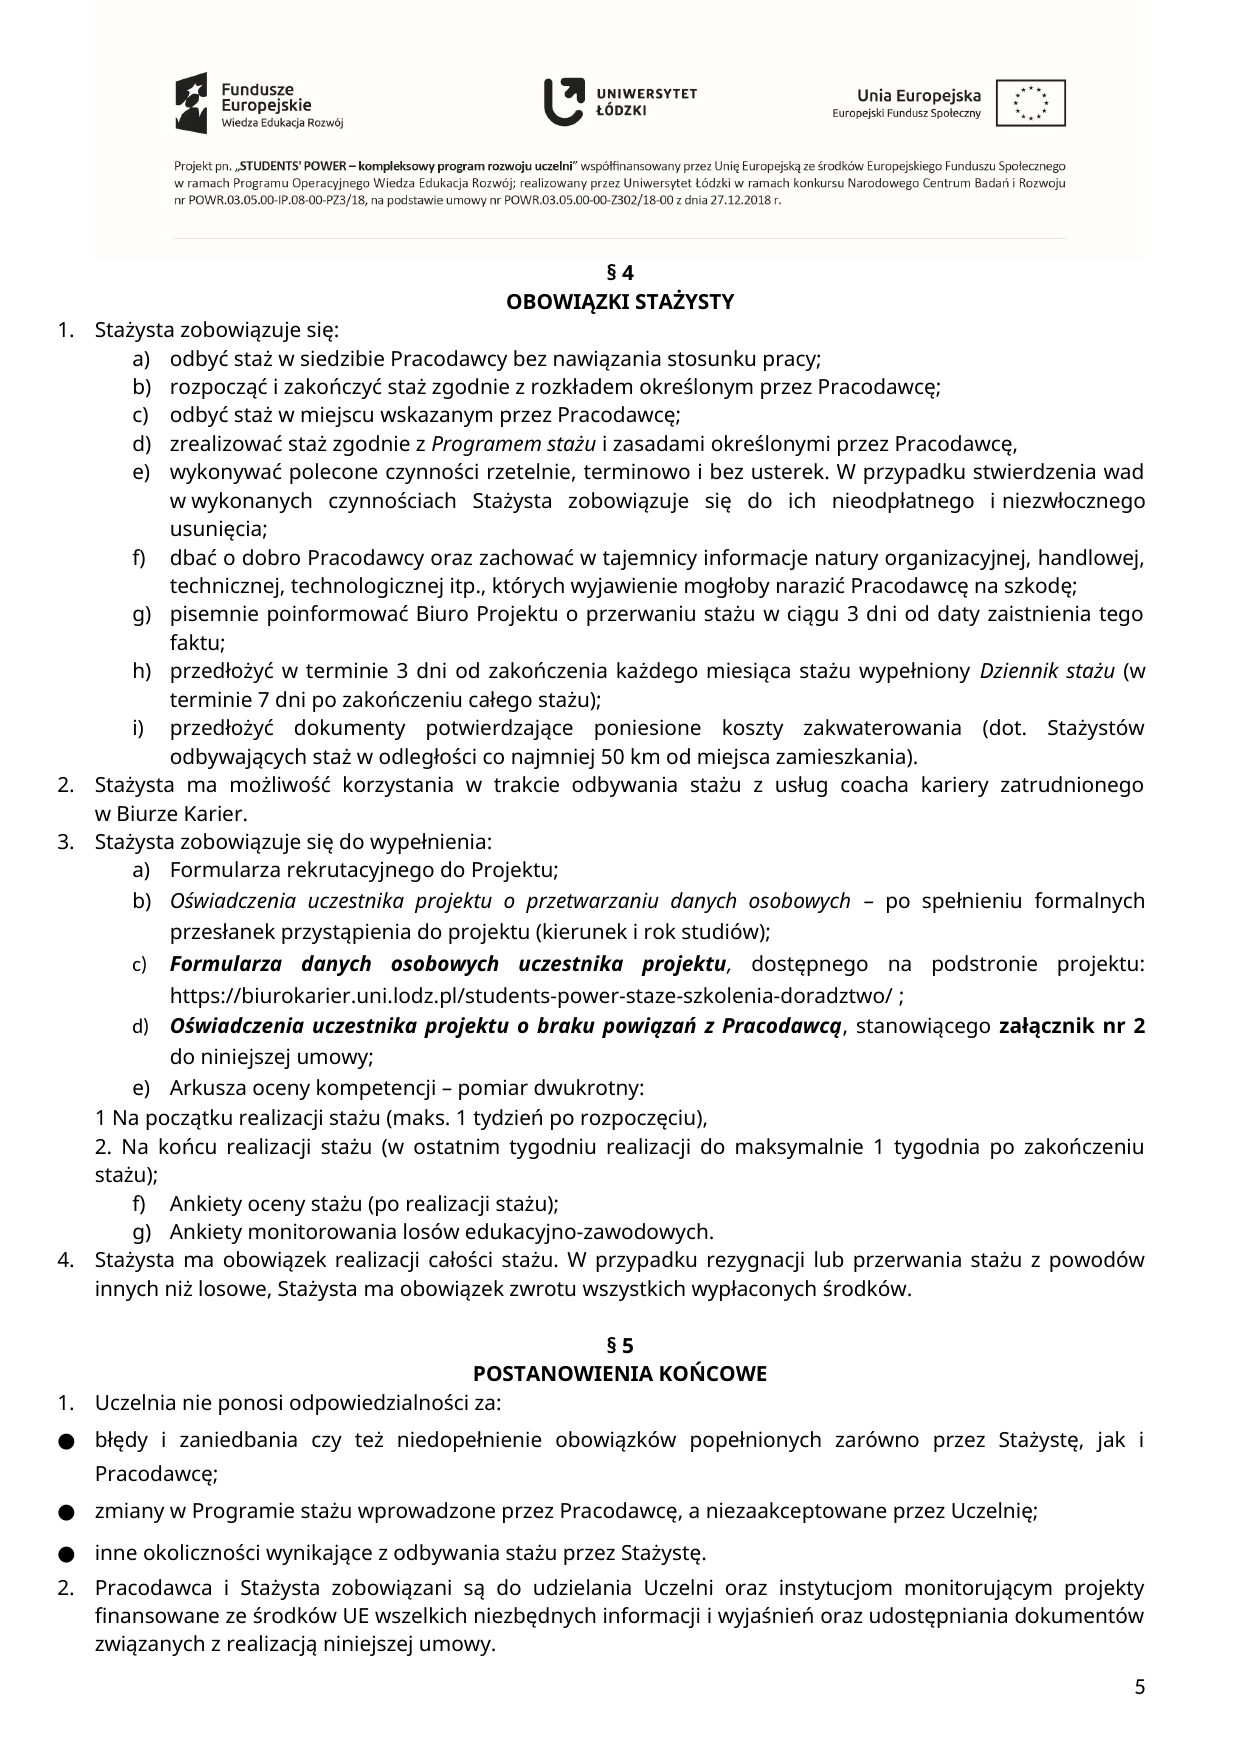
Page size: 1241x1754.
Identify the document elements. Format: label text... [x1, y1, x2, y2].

list Ankiety oceny stażu (po realizacji stażu); [132, 1189, 1146, 1217]
list przedłożyć dokumenty potwierdzające poniesione koszty zakwaterowania (dot. Stażystów odbywających staż w odległości co najmniej 50 km od miejsca zamieszkania). [132, 713, 1146, 770]
list błędy i zaniedbania czy też niedopełnienie obowiązków popełnionych zarówno przez Stażystę, jak i Pracodawcę; [57, 1416, 1146, 1487]
list Oświadczenia uczestnika projektu o braku powiązań z Pracodawcą, stanowiącego załącznik nr 2 do niniejszej umowy; [132, 1011, 1146, 1071]
list Stażysta ma obowiązek realizacji całości stażu. W przypadku rezygnacji lub przerwania stażu z powodów innych niż losowe, Stażysta ma obowiązek zwrotu wszystkich wypłaconych środków. [57, 1246, 1146, 1302]
list Formularza danych osobowych uczestnika projektu, dostępnego na podstronie projektu: https://biurokarier.uni.lodz.pl/students-power-staze-szkolenia-doradztwo/ ; [132, 947, 1146, 1009]
list pisemnie poinformować Biuro Projektu o przerwaniu stażu w ciągu 3 dni od daty zaistnienia tego faktu; [132, 599, 1146, 656]
list zmiany w Programie stażu wprowadzone przez Pracodawcę, a niezaakceptowane przez Uczelnię; [57, 1487, 1146, 1530]
list odbyć staż w miejscu wskazanym przez Pracodawcę; [132, 401, 1146, 429]
list Stażysta zobowiązuje się: [57, 315, 1146, 344]
list odbyć staż w siedzibie Pracodawcy bez nawiązania stosunku pracy; [132, 344, 1146, 372]
list Pracodawca i Stażysta zobowiązani są do udzielania Uczelni oraz instytucjom monitorującym projekty finansowane ze środków UE wszelkich niezbędnych informacji i wyjaśnień oraz udostępniania dokumentów związanych z realizacją niniejszej umowy. [57, 1573, 1146, 1658]
text 2. Na końcu realizacji stażu (w ostatnim tygodniu realizacji do maksymalnie 1 tygodnia po zakończeniu stażu); [94, 1132, 1146, 1189]
list inne okoliczności wynikające z odbywania stażu przez Stażystę. [57, 1530, 1146, 1573]
list Stażysta zobowiązuje się do wypełnienia: [57, 827, 1146, 856]
text POSTANOWIENIA KOŃCOWE [94, 1359, 1146, 1388]
list zrealizować staż zgodnie z Programem stażu i zasadami określonymi przez Pracodawcę, [132, 429, 1146, 457]
list Oświadczenia uczestnika projektu o przetwarzaniu danych osobowych – po spełnieniu formalnych przesłanek przystąpienia do projektu (kierunek i rok studiów); [132, 886, 1146, 945]
list wykonywać polecone czynności rzetelnie, terminowo i bez usterek. W przypadku stwierdzenia wad w wykonanych czynnościach Stażysta zobowiązuje się do ich nieodpłatnego i niezwłocznego usunięcia; [132, 457, 1146, 543]
text 1 Na początku realizacji stażu (maks. 1 tydzień po rozpoczęciu), [94, 1103, 1146, 1132]
text OBOWIĄZKI STAŻYSTY [94, 287, 1146, 315]
list Stażysta ma możliwość korzystania w trakcie odbywania stażu z usług coacha kariery zatrudnionego w Biurze Karier. [57, 770, 1146, 827]
text § 4 [94, 259, 1146, 287]
list przedłożyć w terminie 3 dni od zakończenia każdego miesiąca stażu wypełniony Dziennik stażu (w terminie 7 dni po zakończeniu całego stażu); [132, 656, 1146, 713]
list Formularza rekrutacyjnego do Projektu; [132, 856, 1146, 884]
list Ankiety monitorowania losów edukacyjno-zawodowych. [132, 1217, 1146, 1246]
list Arkusza oceny kompetencji – pomiar dwukrotny: [132, 1073, 1146, 1101]
text § 5 [94, 1331, 1146, 1359]
list Uczelnia nie ponosi odpowiedzialności za: [57, 1388, 1146, 1416]
list rozpocząć i zakończyć staż zgodnie z rozkładem określonym przez Pracodawcę; [132, 372, 1146, 401]
picture [94, 0, 1147, 259]
list dbać o dobro Pracodawcy oraz zachować w tajemnicy informacje natury organizacyjnej, handlowej, technicznej, technologicznej itp., których wyjawienie mogłoby narazić Pracodawcę na szkodę; [132, 543, 1146, 599]
